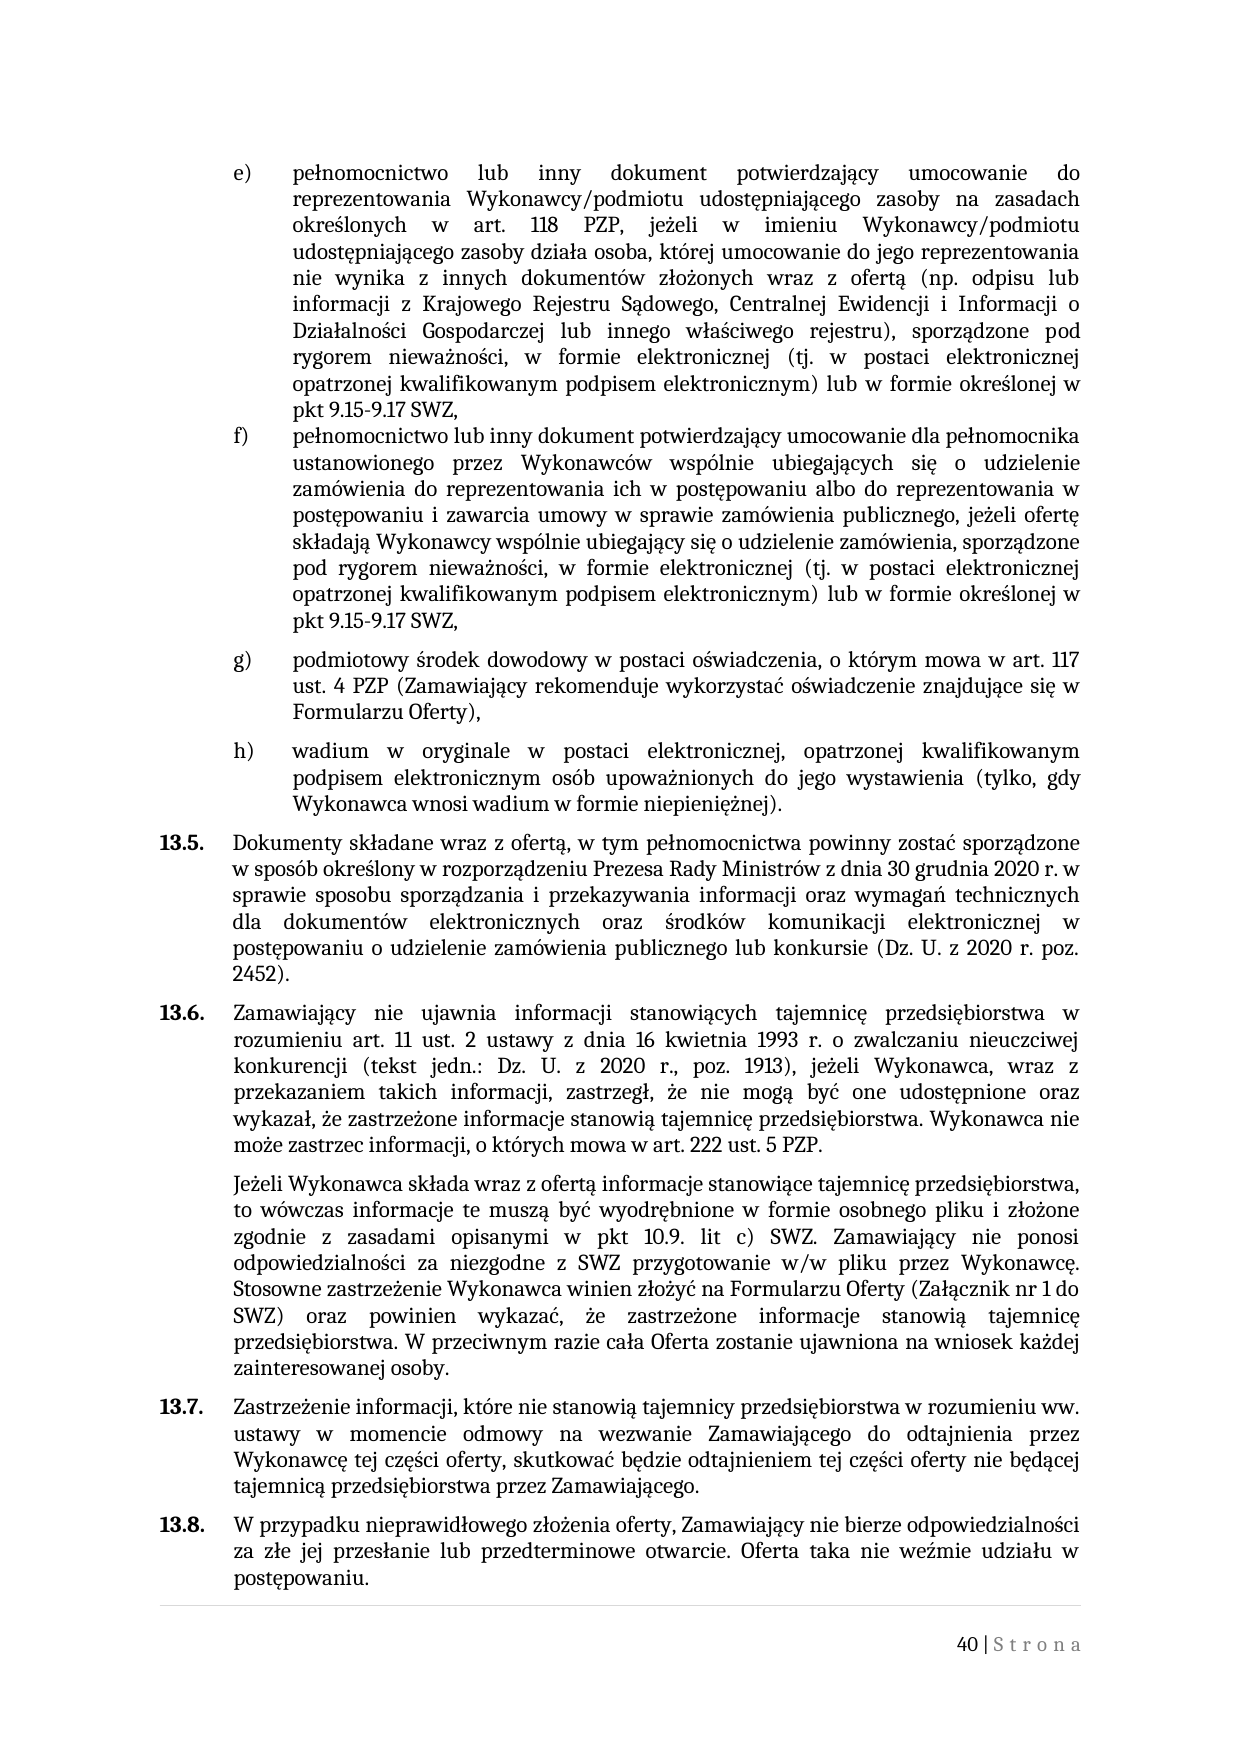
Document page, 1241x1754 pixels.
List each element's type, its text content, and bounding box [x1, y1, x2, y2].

text Jeżeli Wykonawca składa wraz z ofertą informacje stanowiące tajemnicę przedsiębiorstwa, to wówczas informacje te muszą być wyodrębnione w formie osobnego pliku i złożone zgodnie z zasadami opisanymi w pkt 10.9. lit c) SWZ. Zamawiający nie ponosi odpowiedzialności za niezgodne z SWZ przygotowanie w/w pliku przez Wykonawcę. Stosowne zastrzeżenie Wykonawca winien złożyć na Formularzu Oferty (Załącznik nr 1 do SWZ) oraz powinien wykazać, że zastrzeżone informacje stanowią tajemnicę przedsiębiorstwa. W przeciwnym razie cała Oferta zostanie ujawniona na wniosek każdej zainteresowanej osoby. [233, 1171, 1081, 1382]
text 13.5. Dokumenty składane wraz z ofertą, w tym pełnomocnictwa powinny zostać sporządzone w sposób określony w rozporządzeniu Prezesa Rady Ministrów z dnia 30 grudnia 2020 r. w sprawie sposobu sporządzania i przekazywania informacji oraz wymagań technicznych dla dokumentów elektronicznych oraz środków komunikacji elektronicznej w postępowaniu o udzielenie zamówienia publicznego lub konkursie (Dz. U. z 2020 r. poz. 2452). [159, 829, 1081, 988]
text 13.6. Zamawiający nie ujawnia informacji stanowiących tajemnicę przedsiębiorstwa w rozumieniu art. 11 ust. 2 ustawy z dnia 16 kwietnia 1993 r. o zwalczaniu nieuczciwej konkurencji (tekst jedn.: Dz. U. z 2020 r., poz. 1913), jeżeli Wykonawca, wraz z przekazaniem takich informacji, zastrzegł, że nie mogą być one udostępnione oraz wykazał, że zastrzeżone informacje stanowią tajemnicę przedsiębiorstwa. Wykonawca nie może zastrzec informacji, o których mowa w art. 222 ust. 5 PZP. [159, 1000, 1081, 1158]
list f) pełnomocnictwo lub inny dokument potwierdzający umocowanie dla pełnomocnika ustanowionego przez Wykonawców wspólnie ubiegających się o udzielenie zamówienia do reprezentowania ich w postępowaniu albo do reprezentowania w postępowaniu i zawarcia umowy w sprawie zamówienia publicznego, jeżeli ofertę składają Wykonawcy wspólnie ubiegający się o udzielenie zamówienia, sporządzone pod rygorem nieważności, w formie elektronicznej (tj. w postaci elektronicznej opatrzonej kwalifikowanym podpisem elektronicznym) lub w formie określonej w pkt 9.15-9.17 SWZ, [233, 423, 1081, 634]
text 13.8. W przypadku nieprawidłowego złożenia oferty, Zamawiający nie bierze odpowiedzialności za złe jej przesłanie lub przedterminowe otwarcie. Oferta taka nie weźmie udziału w postępowaniu. [159, 1512, 1081, 1591]
list g) podmiotowy środek dowodowy w postaci oświadczenia, o którym mowa w art. 117 ust. 4 PZP (Zamawiający rekomenduje wykorzystać oświadczenie znajdujące się w Formularzu Oferty), [233, 646, 1081, 725]
list e) pełnomocnictwo lub inny dokument potwierdzający umocowanie do reprezentowania Wykonawcy/podmiotu udostępniającego zasoby na zasadach określonych w art. 118 PZP, jeżeli w imieniu Wykonawcy/podmiotu udostępniającego zasoby działa osoba, której umocowanie do jego reprezentowania nie wynika z innych dokumentów złożonych wraz z ofertą (np. odpisu lub informacji z Krajowego Rejestru Sądowego, Centralnej Ewidencji i Informacji o Działalności Gospodarczej lub innego właściwego rejestru), sporządzone pod rygorem nieważności, w formie elektronicznej (tj. w postaci elektronicznej opatrzonej kwalifikowanym podpisem elektronicznym) lub w formie określonej w pkt 9.15-9.17 SWZ, [233, 159, 1081, 423]
text 13.7. Zastrzeżenie informacji, które nie stanowią tajemnicy przedsiębiorstwa w rozumieniu ww. ustawy w momencie odmowy na wezwanie Zamawiającego do odtajnienia przez Wykonawcę tej części oferty, skutkować będzie odtajnieniem tej części oferty nie będącej tajemnicą przedsiębiorstwa przez Zamawiającego. [159, 1394, 1081, 1499]
text h) wadium w oryginale w postaci elektronicznej, opatrzonej kwalifikowanym podpisem elektronicznym osób upoważnionych do jego wystawienia (tylko, gdy Wykonawca wnosi wadium w formie niepieniężnej). [233, 738, 1081, 817]
